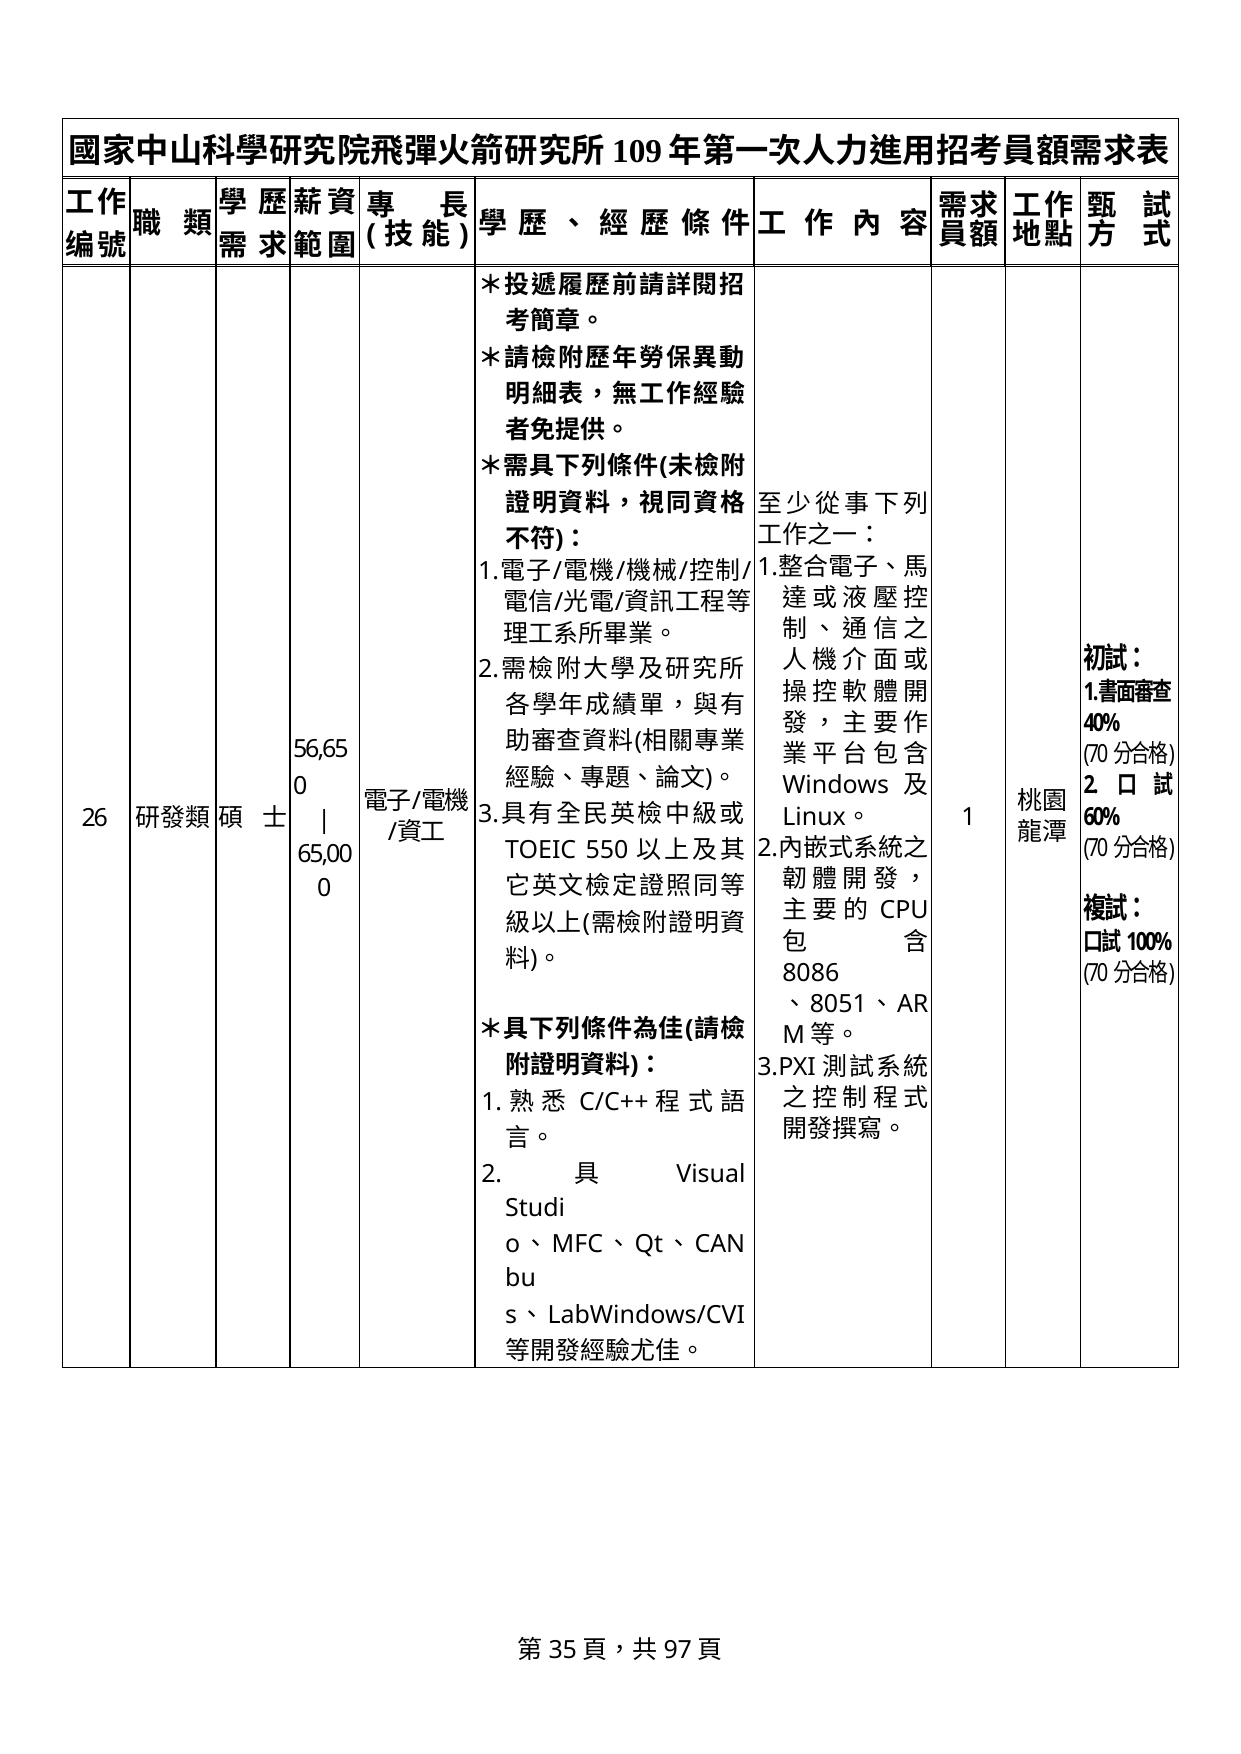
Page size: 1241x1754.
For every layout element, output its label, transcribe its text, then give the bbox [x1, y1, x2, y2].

table_cell 需求 員額 [932, 179, 1004, 263]
table_cell ＊投遞履歷前請詳閱招考簡章。 ＊請檢附歷年勞保異動明細表，無工作經驗者免提供。 ＊需具下列條件(未檢附證明資料，視同資格不符)： 1.電子/電機/機械/控制/電信/光電/資訊工程等理工系所畢業。 2.需檢附大學及研究所各學年成績單，與有助審查資料(相關專業經驗、專題、論文)。 3.具有全民英檢中級或TOEIC 550以上及其它英文檢定證照同等級以上(需檢附證明資料)。 ＊具下列條件為佳(請檢附證明資料)： 1.熟悉C/C++程式語言。 2.具Visual Studio、MFC、Qt、CAN bus、LabWindows/CVI等開發經驗尤佳。 [476, 267, 754, 1367]
table_cell 56,650 | 65,000 [291, 267, 359, 1367]
table_cell 1 [932, 267, 1005, 1367]
table_header 國家中山科學研究院飛彈火箭研究所109年第一次人力進用招考員額需求表 [63, 119, 1178, 176]
table_cell 工作地點 [1006, 179, 1080, 263]
table_cell 碩士 [217, 267, 289, 1367]
table_cell 職類 [131, 179, 215, 263]
table_cell 學歷需求 [217, 179, 289, 263]
table_cell 至少從事下列工作之一： 1.整合電子、馬達或液壓控制、通信之人機介面或操控軟體開發，主要作業平台包含Windows及Linux。 2.內嵌式系統之韌體開發，主要的CPU包含8086、8051、ARM等。 3.PXI測試系統之控制程式開發撰寫。 [755, 267, 931, 1367]
table_cell 研發類 [131, 267, 215, 1367]
table_cell 桃園 龍潭 [1006, 267, 1080, 1367]
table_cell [1081, 267, 1178, 1367]
table_cell 工作编號 [63, 179, 129, 263]
table_cell 甄試 方式 [1081, 179, 1178, 263]
table_cell 學歷、經歷條件 [476, 179, 753, 263]
table_cell 工作內容 [755, 179, 930, 263]
table_cell 電子/電機/資工 [360, 267, 474, 1367]
table_cell 專長 (技能) [360, 179, 474, 263]
table_cell 26 [63, 267, 129, 1367]
table_cell 薪資 範圍 [291, 179, 359, 263]
